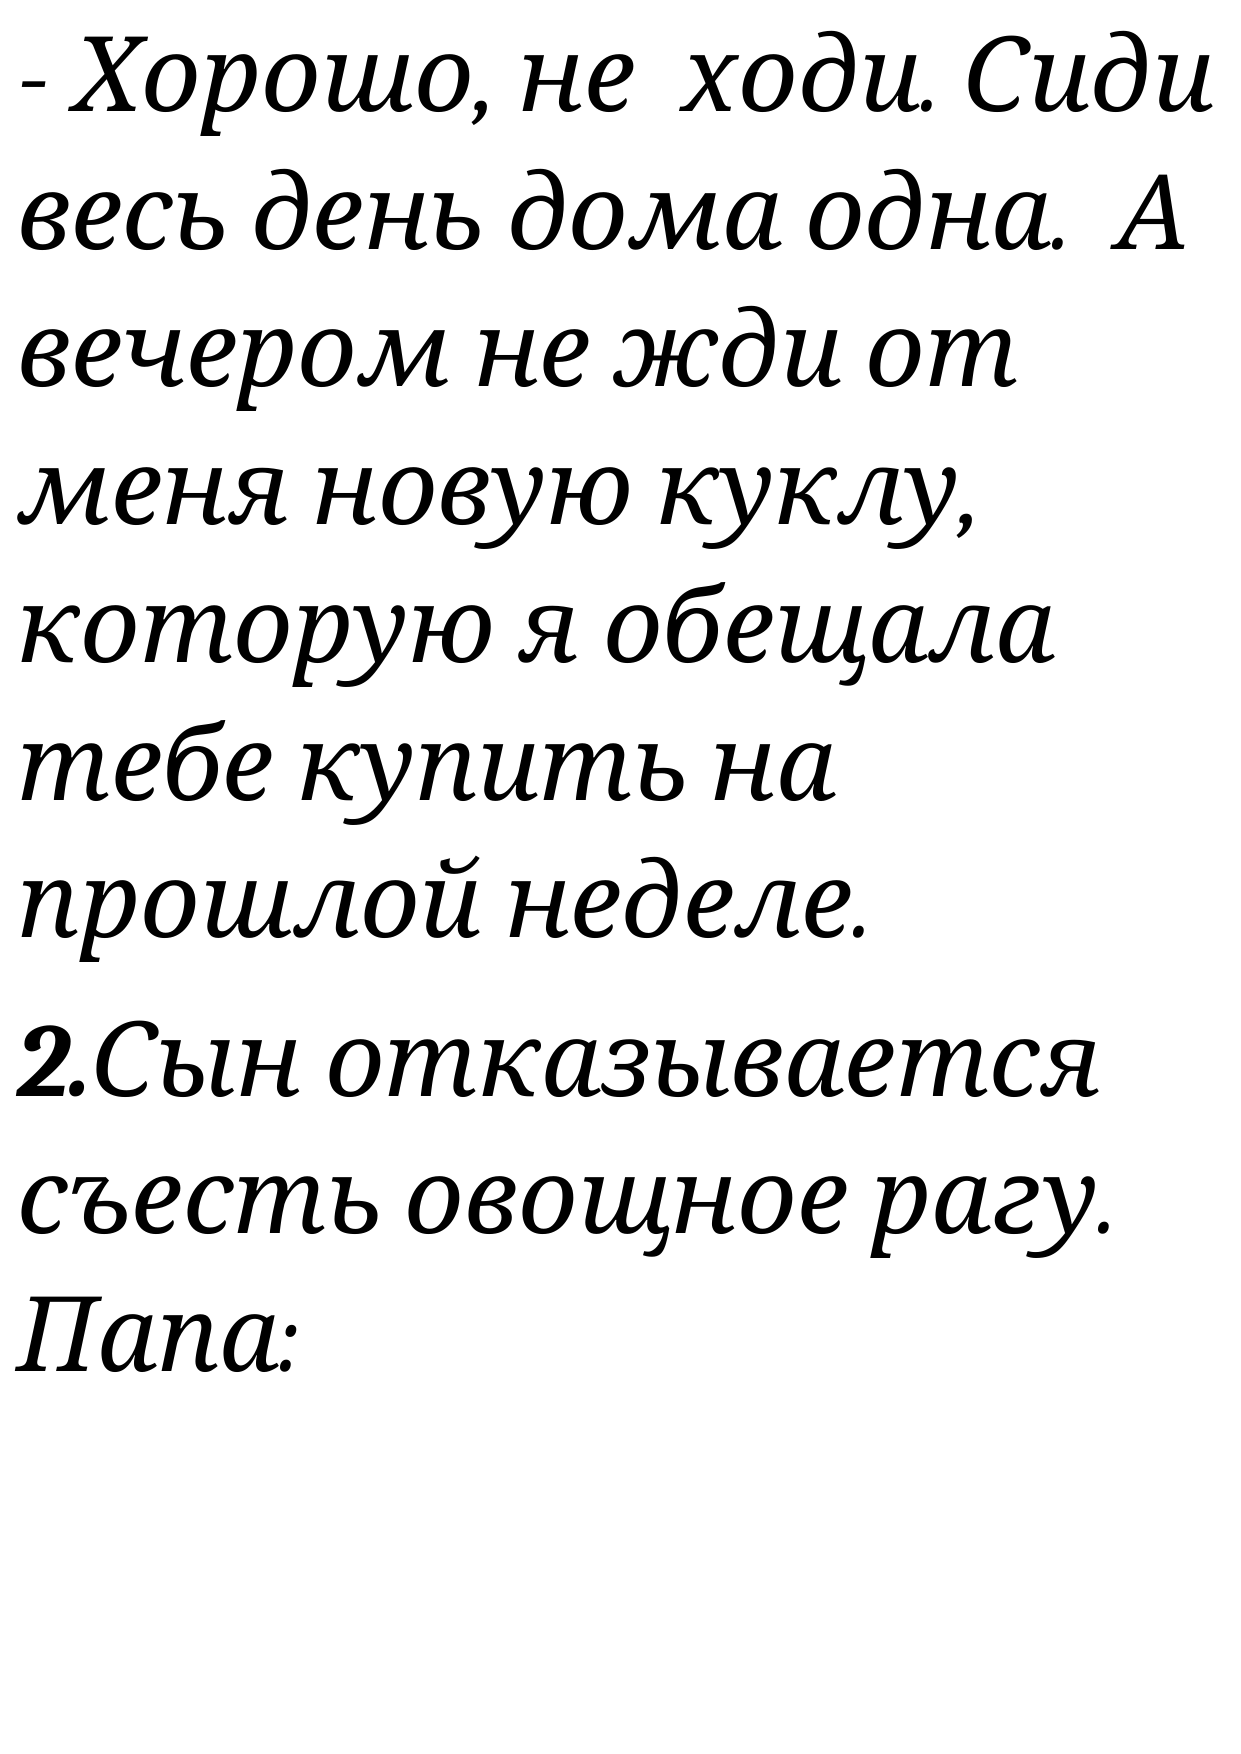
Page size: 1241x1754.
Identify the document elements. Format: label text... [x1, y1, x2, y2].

text 2.Сын отказывается съесть овощное рагу. Папа: [18, 1002, 1222, 1398]
text - Хорошо, не ходи. Сиди весь день дома одна. А вечером не жди от меня новую куклу, которую я обещала тебе купить на прошлой неделе. [18, 18, 1222, 964]
